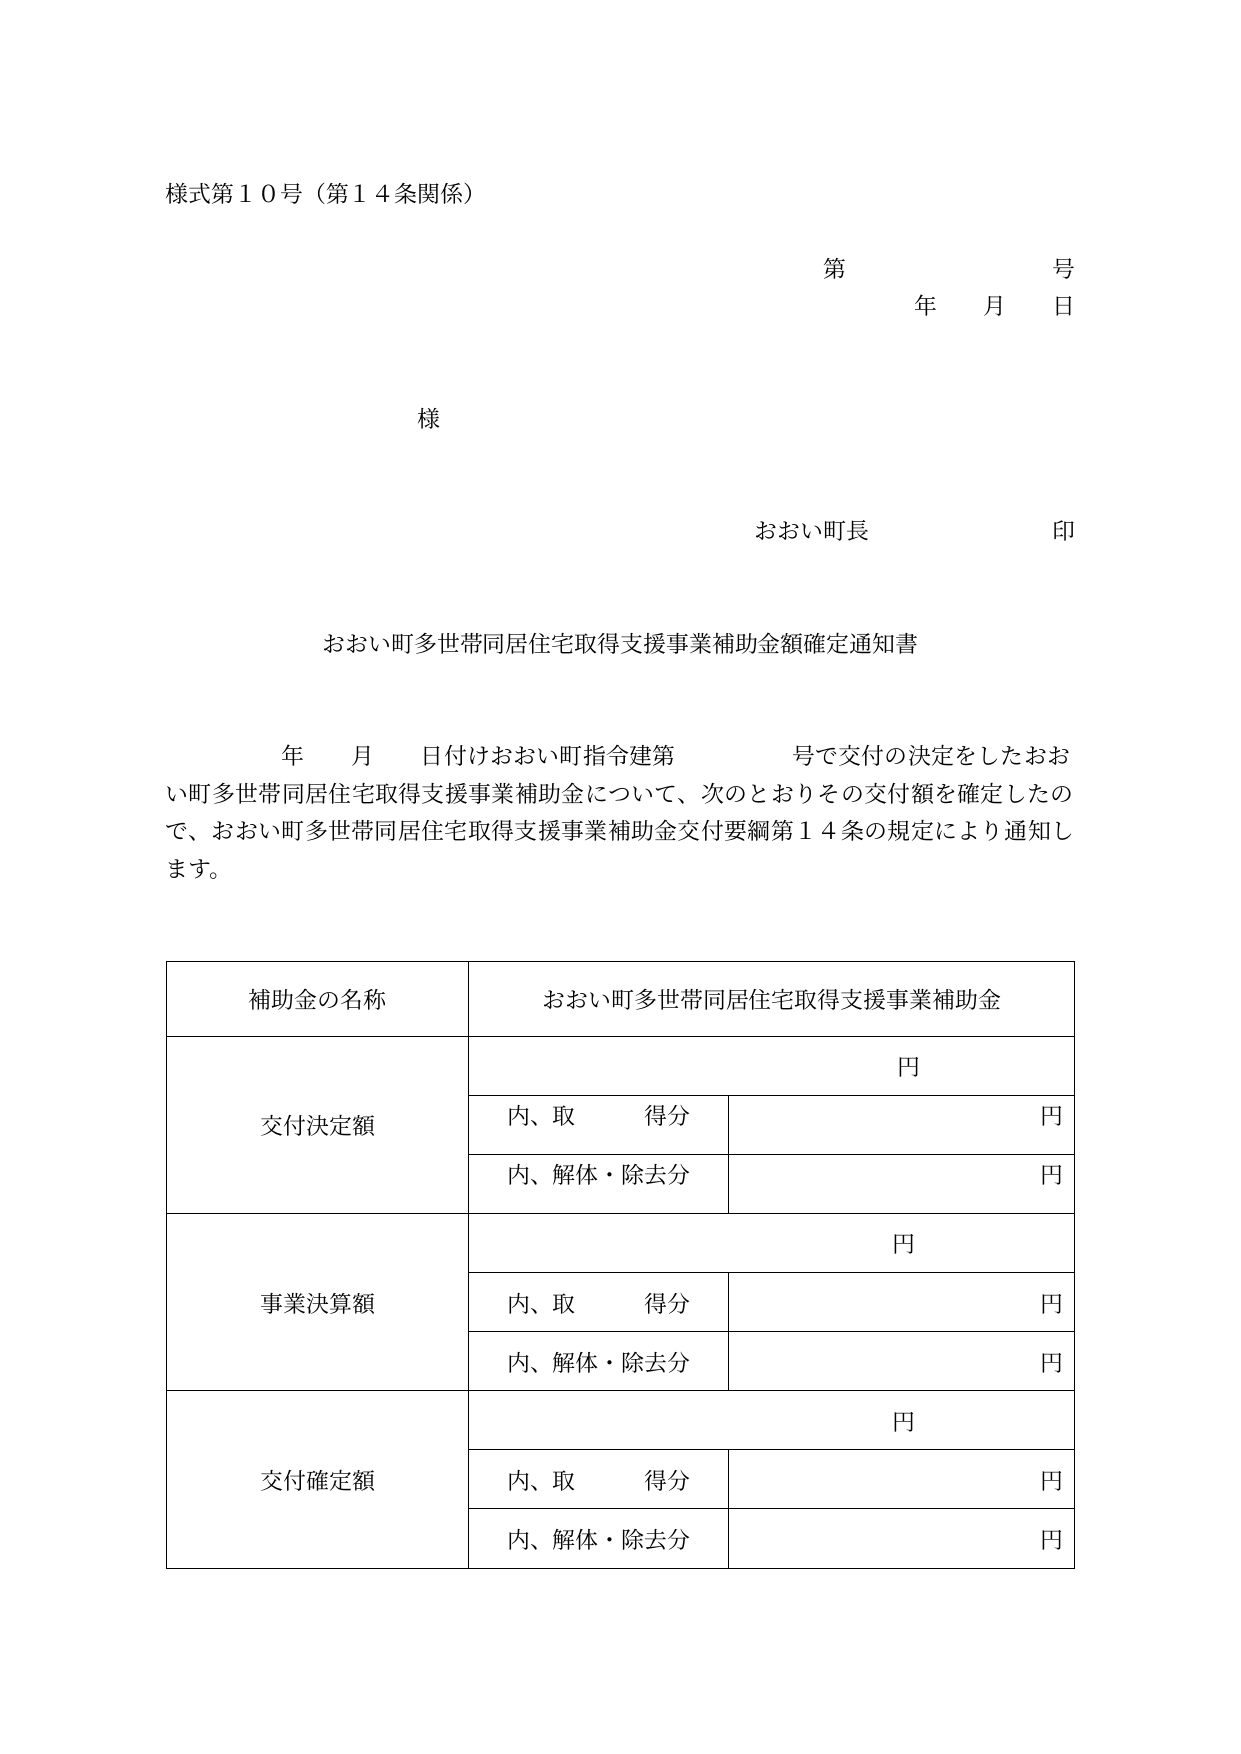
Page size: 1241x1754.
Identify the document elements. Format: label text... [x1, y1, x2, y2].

table_cell 内、解体・除去分 [469, 1509, 728, 1567]
text おおい町長 印 [165, 511, 1075, 548]
table_cell 内、取 得分 [469, 1450, 728, 1508]
table_cell 円 [729, 1096, 1074, 1154]
table_cell 事業決算額 [167, 1214, 468, 1390]
table_cell 円 [469, 1391, 1074, 1449]
table_cell 円 [729, 1155, 1074, 1213]
table_header 補助金の名称 [167, 962, 468, 1036]
table_cell 円 [469, 1037, 1074, 1095]
text 年 月 日 [165, 286, 1075, 323]
text 様式第１０号（第１４条関係） [165, 173, 1075, 211]
table_cell 円 [729, 1332, 1074, 1390]
table_cell 円 [469, 1214, 1074, 1272]
table_cell 円 [729, 1509, 1074, 1567]
text おおい町多世帯同居住宅取得支援事業補助金額確定通知書 [165, 623, 1075, 661]
text 第 号 [165, 248, 1075, 286]
table_cell 内、解体・除去分 [469, 1155, 728, 1213]
table_cell 交付確定額 [167, 1391, 468, 1567]
table_cell 交付決定額 [167, 1037, 468, 1213]
table_cell 円 [729, 1273, 1074, 1331]
text 様 [165, 398, 1075, 436]
table_header おおい町多世帯同居住宅取得支援事業補助金 [469, 962, 1074, 1036]
table_cell 内、取 得分 [469, 1273, 728, 1331]
table_cell 円 [729, 1450, 1074, 1508]
table_cell 内、取 得分 [469, 1096, 728, 1154]
text 年 月 日付けおおい町指令建第 号で交付の決定をしたおおい町多世帯同居住宅取得支援事業補助金について、次のとおりその交付額を確定したので、おおい町多世帯同居住宅取得支援事業補助金交付要綱第１４条の規定により通知します。 [165, 736, 1075, 886]
table_cell 内、解体・除去分 [469, 1332, 728, 1390]
